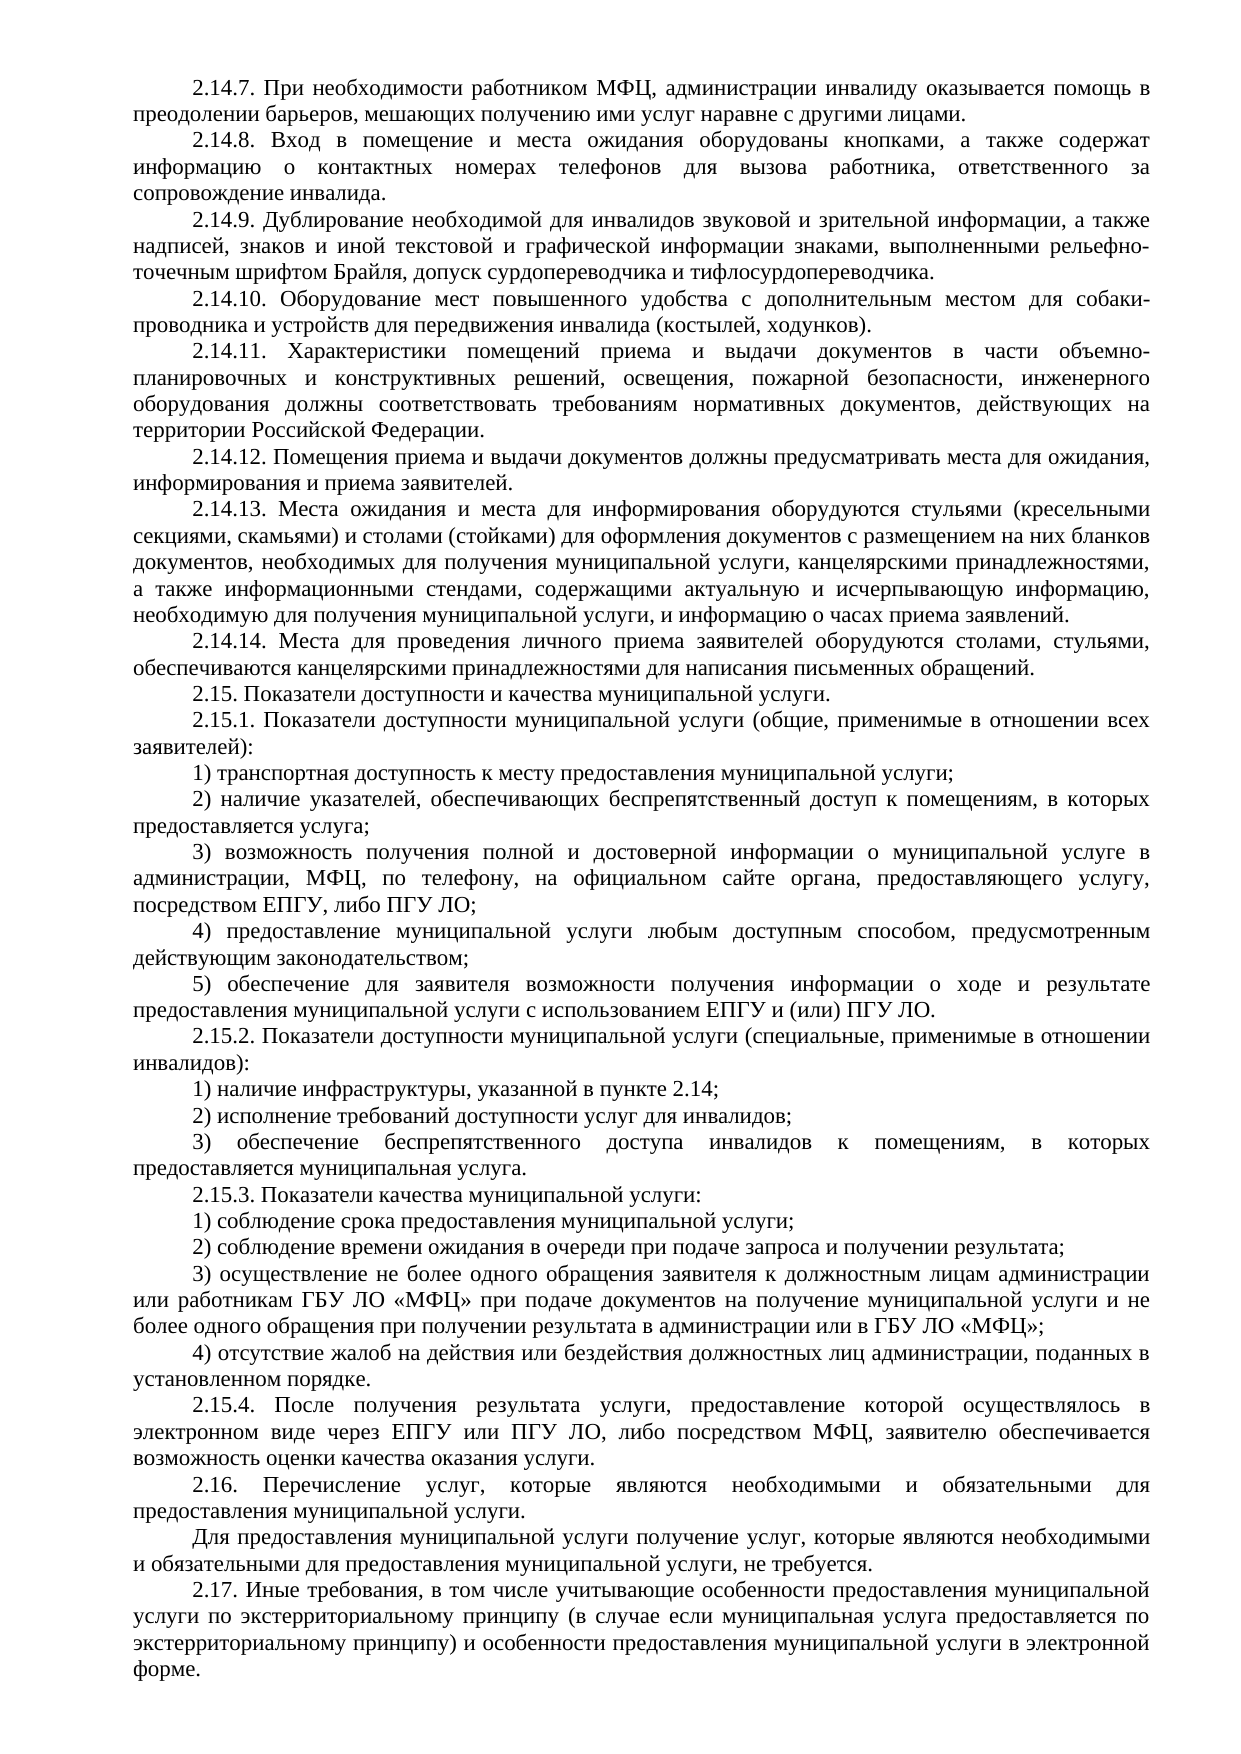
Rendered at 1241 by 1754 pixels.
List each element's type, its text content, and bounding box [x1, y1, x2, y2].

text 2.14.12. Помещения приема и выдачи документов должны предусматривать места для ожидания, информирования и приема заявителей. [133, 443, 1152, 496]
text 2.15.2. Показатели доступности муниципальной услуги (специальные, применимые в отношении инвалидов): [133, 1023, 1152, 1075]
text 1) транспортная доступность к месту предоставления муниципальной услуги; [133, 759, 1152, 785]
text 2.14.13. Места ожидания и места для информирования оборудуются стульями (кресельными секциями, скамьями) и столами (стойками) для оформления документов с размещением на них бланков документов, необходимых для получения муниципальной услуги, канцелярскими принадлежностями, а также информационными стендами, содержащими актуальную и исчерпывающую информацию, необходимую для получения муниципальной услуги, и информацию о часах приема заявлений. [133, 496, 1152, 627]
text 1) соблюдение срока предоставления муниципальной услуги; [133, 1207, 1152, 1233]
text 2.15. Показатели доступности и качества муниципальной услуги. [133, 680, 1152, 706]
text 4) предоставление муниципальной услуги любым доступным способом, предусмотренным действующим законодательством; [133, 917, 1152, 970]
text 2.14.9. Дублирование необходимой для инвалидов звуковой и зрительной информации, а также надписей, знаков и иной текстовой и графической информации знаками, выполненными рельефно-точечным шрифтом Брайля, допуск сурдопереводчика и тифлосурдопереводчика. [133, 206, 1152, 285]
text 2) соблюдение времени ожидания в очереди при подаче запроса и получении результата; [133, 1233, 1152, 1260]
text Для предоставления муниципальной услуги получение услуг, которые являются необходимыми и обязательными для предоставления муниципальной услуги, не требуется. [133, 1523, 1152, 1576]
text 2.15.3. Показатели качества муниципальной услуги: [133, 1181, 1152, 1207]
text 3) осуществление не более одного обращения заявителя к должностным лицам администрации или работникам ГБУ ЛО «МФЦ» при подаче документов на получение муниципальной услуги и не более одного обращения при получении результата в администрации или в ГБУ ЛО «МФЦ»; [133, 1260, 1152, 1339]
text 2.14.14. Места для проведения личного приема заявителей оборудуются столами, стульями, обеспечиваются канцелярскими принадлежностями для написания письменных обращений. [133, 627, 1152, 680]
text 2.16. Перечисление услуг, которые являются необходимыми и обязательными для предоставления муниципальной услуги. [133, 1471, 1152, 1523]
text 2.14.7. При необходимости работником МФЦ, администрации инвалиду оказывается помощь в преодолении барьеров, мешающих получению ими услуг наравне с другими лицами. [133, 74, 1152, 127]
text 1) наличие инфраструктуры, указанной в пункте 2.14; [133, 1075, 1152, 1102]
text 3) возможность получения полной и достоверной информации о муниципальной услуге в администрации, МФЦ, по телефону, на официальном сайте органа, предоставляющего услугу, посредством ЕПГУ, либо ПГУ ЛО; [133, 838, 1152, 917]
text 2.14.8. Вход в помещение и места ожидания оборудованы кнопками, а также содержат информацию о контактных номерах телефонов для вызова работника, ответственного за сопровождение инвалида. [133, 127, 1152, 206]
text 2.15.4. После получения результата услуги, предоставление которой осуществлялось в электронном виде через ЕПГУ или ПГУ ЛО, либо посредством МФЦ, заявителю обеспечивается возможность оценки качества оказания услуги. [133, 1392, 1152, 1471]
text 2.14.10. Оборудование мест повышенного удобства с дополнительным местом для собаки-проводника и устройств для передвижения инвалида (костылей, ходунков). [133, 285, 1152, 337]
text 2) наличие указателей, обеспечивающих беспрепятственный доступ к помещениям, в которых предоставляется услуга; [133, 785, 1152, 838]
text 5) обеспечение для заявителя возможности получения информации о ходе и результате предоставления муниципальной услуги с использованием ЕПГУ и (или) ПГУ ЛО. [133, 970, 1152, 1023]
text 2.17. Иные требования, в том числе учитывающие особенности предоставления муниципальной услуги по экстерриториальному принципу (в случае если муниципальная услуга предоставляется по экстерриториальному принципу) и особенности предоставления муниципальной услуги в электронной форме. [133, 1576, 1152, 1681]
text 2.14.11. Характеристики помещений приема и выдачи документов в части объемно-планировочных и конструктивных решений, освещения, пожарной безопасности, инженерного оборудования должны соответствовать требованиям нормативных документов, действующих на территории Российской Федерации. [133, 337, 1152, 443]
text 3) обеспечение беспрепятственного доступа инвалидов к помещениям, в которых предоставляется муниципальная услуга. [133, 1128, 1152, 1181]
text 4) отсутствие жалоб на действия или бездействия должностных лиц администрации, поданных в установленном порядке. [133, 1339, 1152, 1392]
text 2.15.1. Показатели доступности муниципальной услуги (общие, применимые в отношении всех заявителей): [133, 706, 1152, 759]
text 2) исполнение требований доступности услуг для инвалидов; [133, 1102, 1152, 1128]
